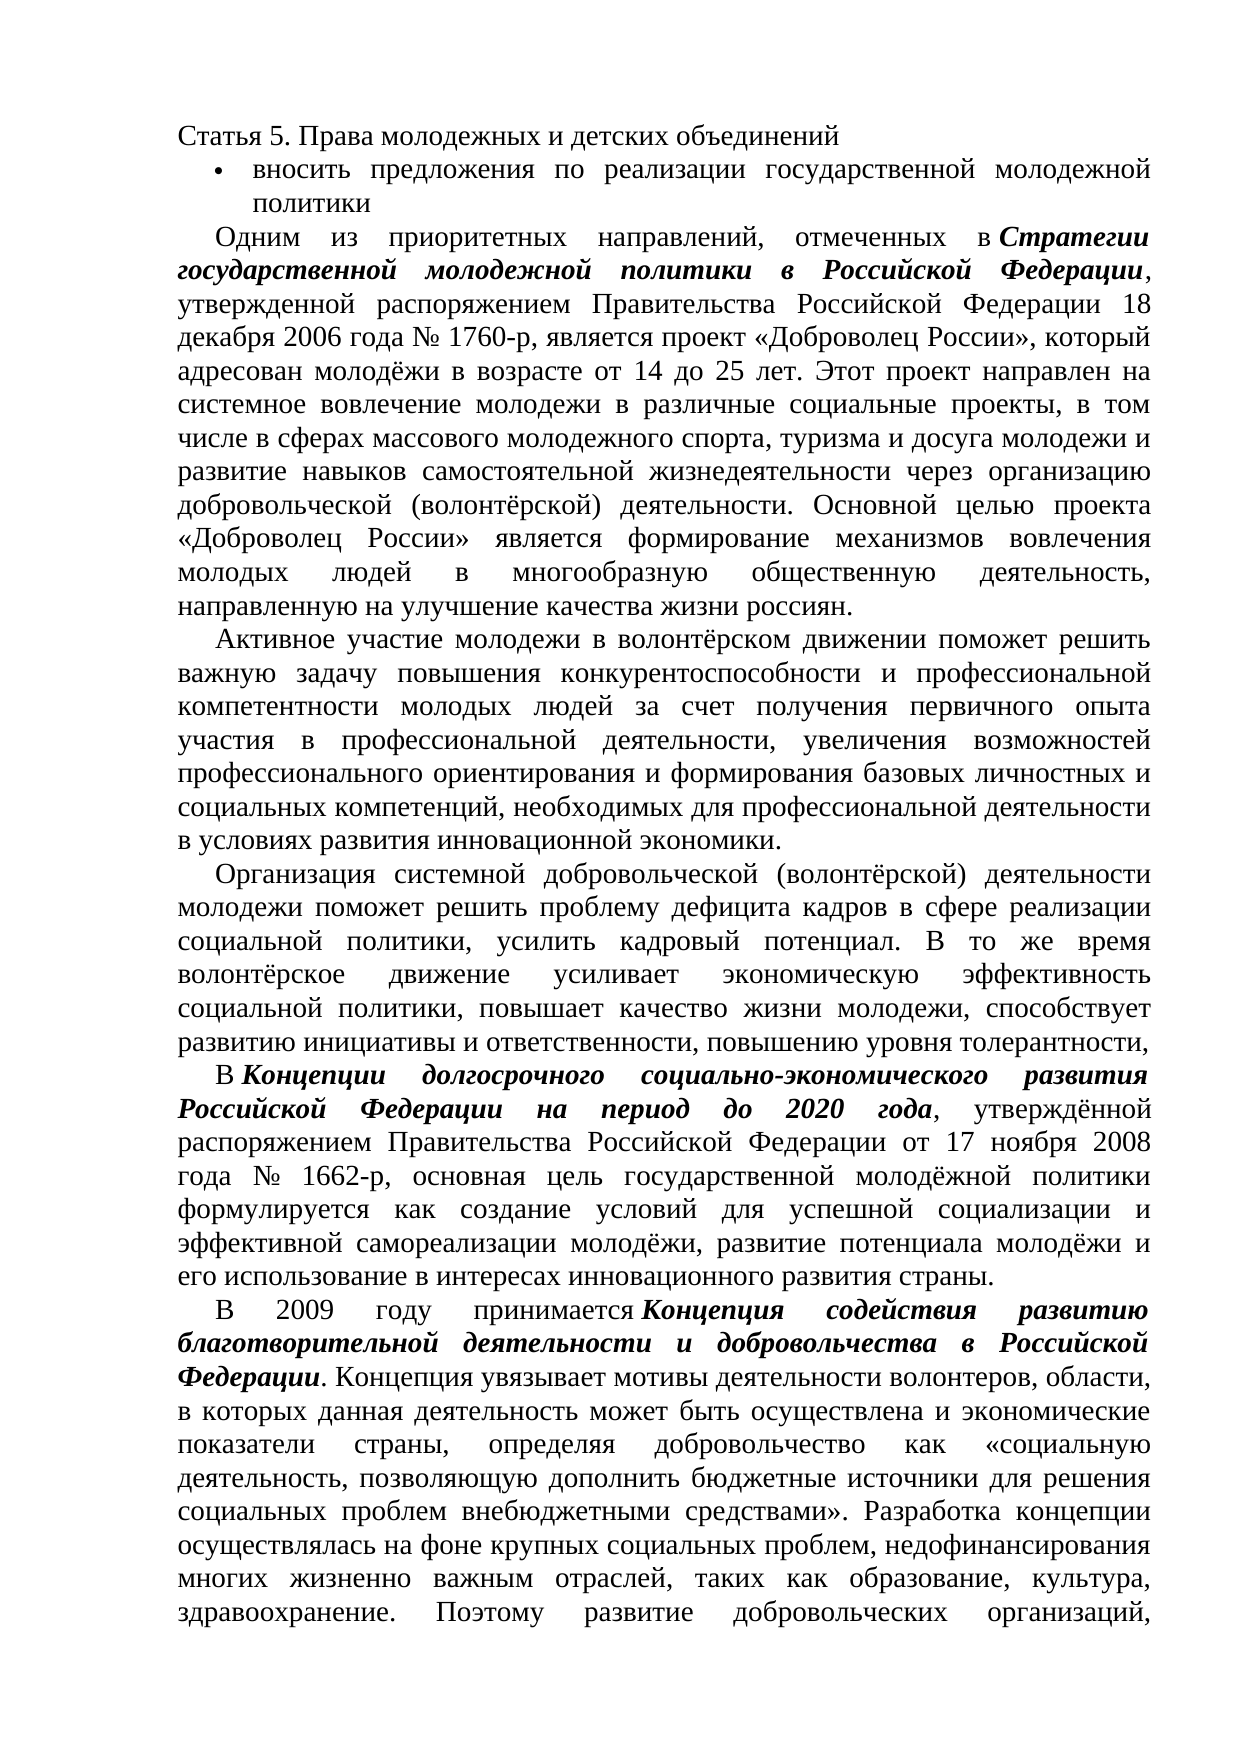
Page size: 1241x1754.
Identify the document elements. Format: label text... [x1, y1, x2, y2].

text Одним из приоритетных направлений, отмеченных в Стратегии государственной молодежной политики в Российской Федерации, утвержденной распоряжением Правительства Российской Федерации 18 декабря 2006 года № 1760-р, является проект «Доброволец России», который адресован молодёжи в возрасте от 14 до 25 лет. Этот проект направлен на системное вовлечение молодежи в различные социальные проекты, в том числе в сферах массового молодежного спорта, туризма и досуга молодежи и развитие навыков самостоятельной жизнедеятельности через организацию добровольческой (волонтёрской) деятельности. Основной целью проекта «Доброволец России» является формирование механизмов вовлечения молодых людей в многообразную общественную деятельность, направленную на улучшение качества жизни россиян. [177, 219, 1152, 621]
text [177, 1292, 1152, 1627]
text Активное участие молодежи в волонтёрском движении поможет решить важную задачу повышения конкурентоспособности и профессиональной компетентности молодых людей за счет получения первичного опыта участия в профессиональной деятельности, увеличения возможностей профессионального ориентирования и формирования базовых личностных и социальных компетенций, необходимых для профессиональной деятельности в условиях развития инновационной экономики. [177, 621, 1152, 856]
text В Концепции долгосрочного социально-экономического развития Российской Федерации на период до 2020 года, утверждённой распоряжением Правительства Российской Федерации от 17 ноября 2008 года № 1662-р, основная цель государственной молодёжной политики формулируется как создание условий для успешной социализации и эффективной самореализации молодёжи, развитие потенциала молодёжи и его использование в интересах инновационного развития страны. [177, 1057, 1152, 1292]
text Организация системной добровольческой (волонтёрской) деятельности молодежи поможет решить проблему дефицита кадров в сфере реализации социальной политики, усилить кадровый потенциал. В то же время волонтёрское движение усиливает экономическую эффективность социальной политики, повышает качество жизни молодежи, способствует развитию инициативы и ответственности, повышению уровня толерантности, [177, 856, 1152, 1057]
text Статья 5. Права молодежных и детских объединений [177, 118, 1152, 152]
list вносить предложения по реализации государственной молодежной политики [215, 152, 1152, 219]
